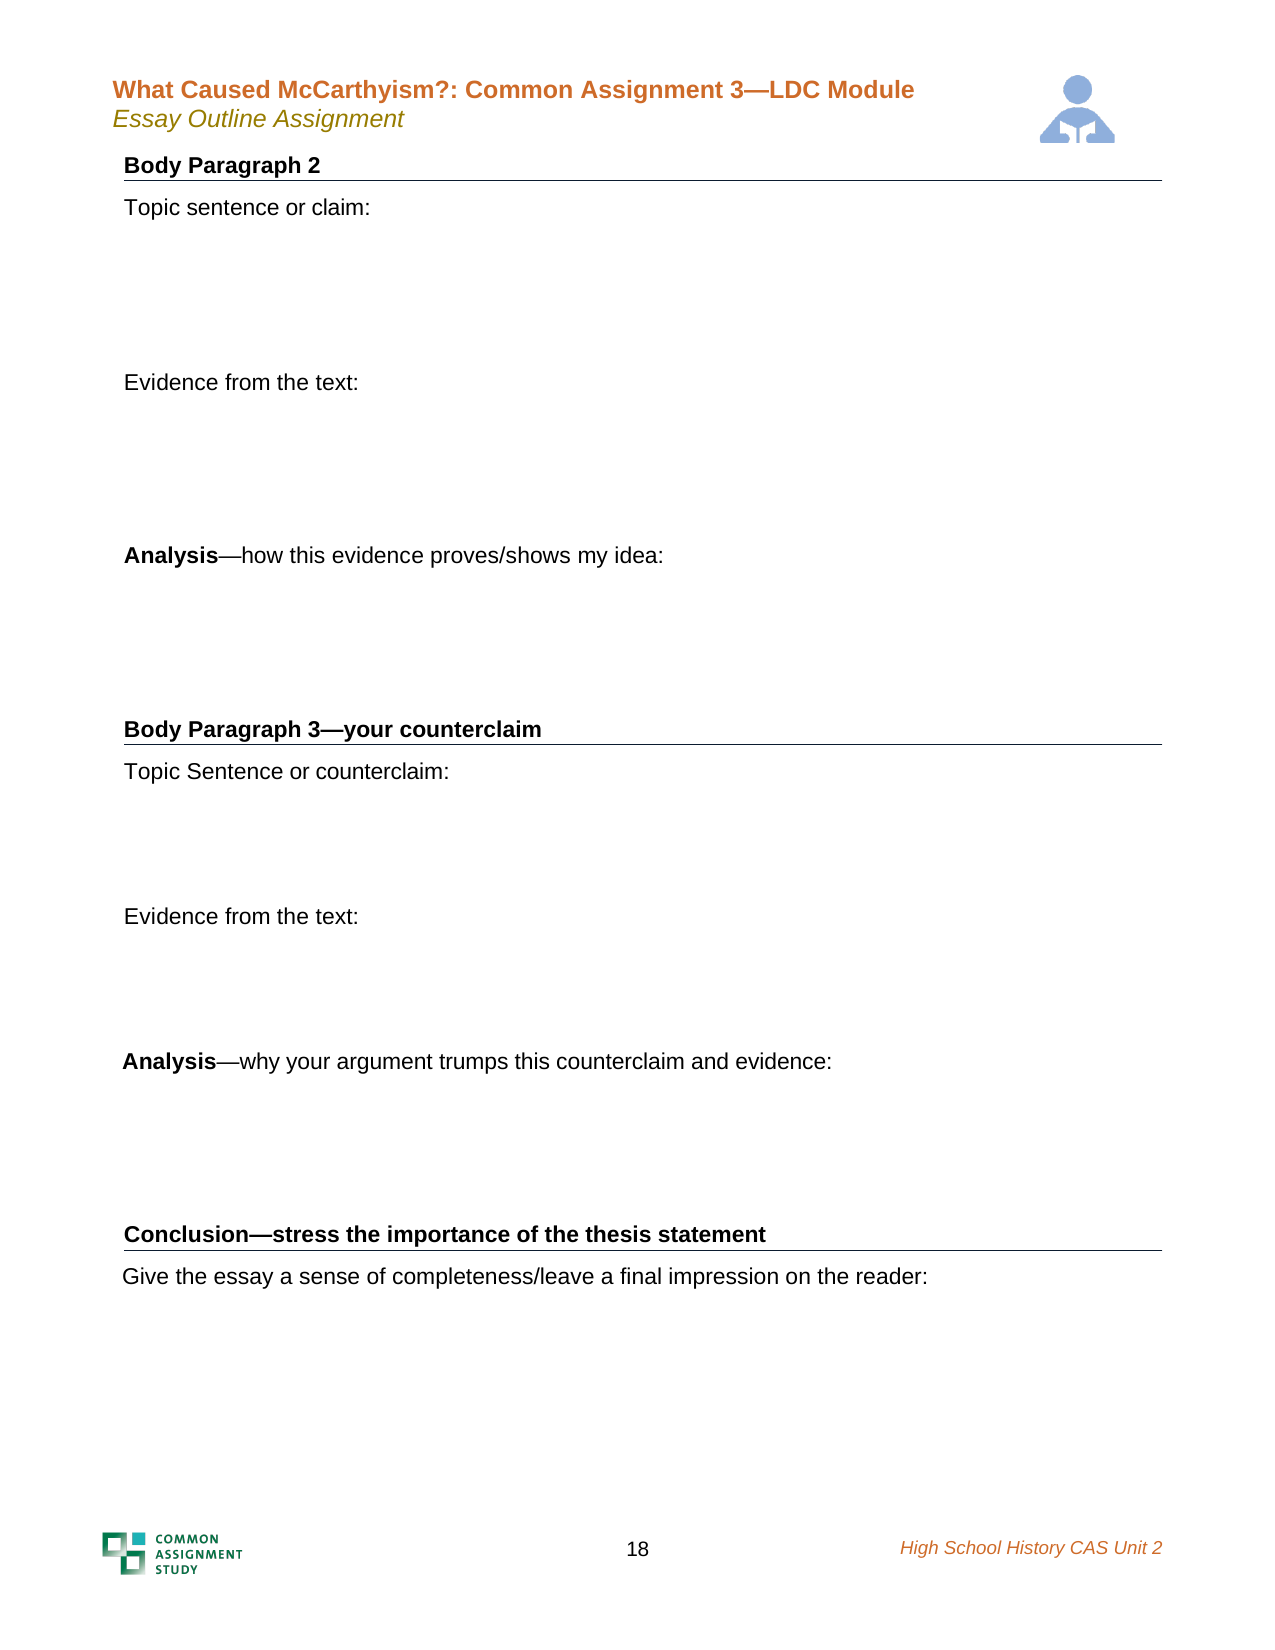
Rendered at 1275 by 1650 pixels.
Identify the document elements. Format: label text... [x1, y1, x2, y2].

text Body Paragraph 2 [124, 152, 1162, 180]
text Conclusion—stress the importance of the thesis statement [124, 1221, 1162, 1250]
text Body Paragraph 3—your counterclaim [124, 716, 1162, 744]
picture [98, 1526, 249, 1582]
text Analysis—how this evidence proves/shows my idea: [124, 542, 1168, 569]
text Evidence from the text: [124, 368, 1162, 395]
text Topic sentence or claim: [124, 193, 1162, 221]
text Analysis—why your argument trumps this counterclaim and evidence: [122, 1048, 1168, 1074]
text Give the essay a sense of completeness/leave a final impression on the reader: [122, 1263, 1162, 1290]
text Topic Sentence or counterclaim: [124, 757, 1162, 785]
text Evidence from the text: [124, 903, 1162, 930]
